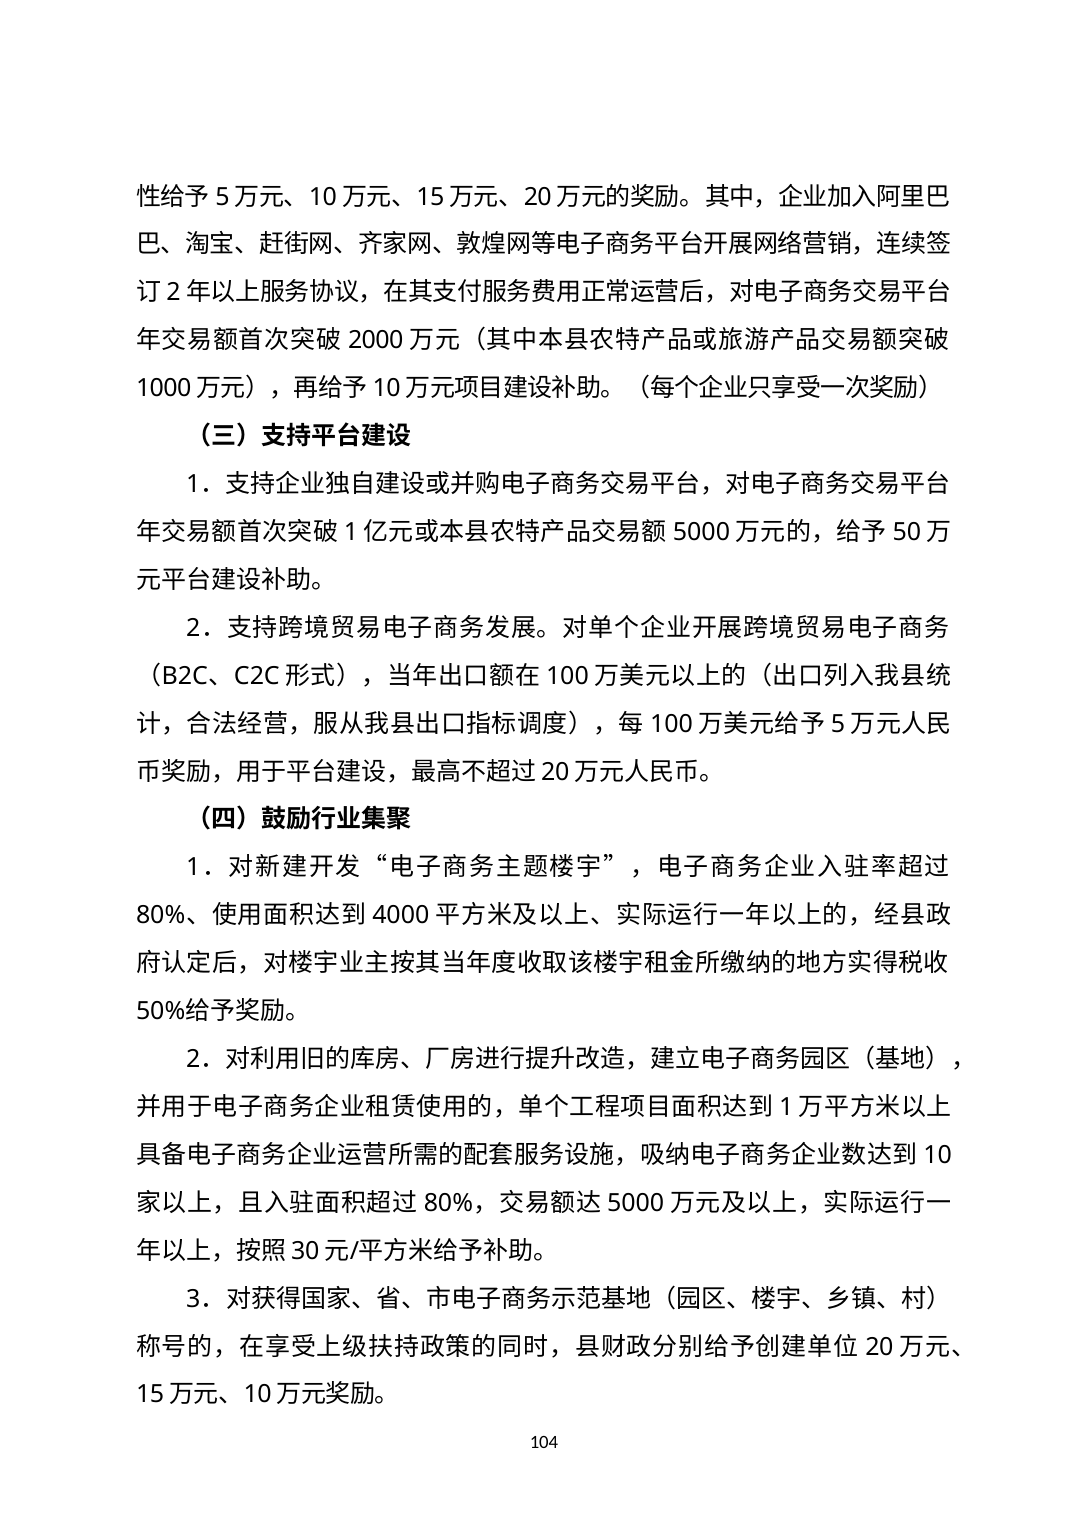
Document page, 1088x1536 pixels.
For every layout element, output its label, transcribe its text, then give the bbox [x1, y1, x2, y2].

text 3．对获得国家、省、市电子商务示范基地（园区、楼宇、乡镇、村）称号的，在享受上级扶持政策的同时，县财政分别给予创建单位20万元、15万元、10万元奖励。 [136, 1269, 952, 1412]
text 1．支持企业独自建设或并购电子商务交易平台，对电子商务交易平台年交易额首次突破1亿元或本县农特产品交易额5000万元的，给予50万元平台建设补助。 [136, 454, 952, 598]
text 2．对利用旧的库房、厂房进行提升改造，建立电子商务园区（基地），并用于电子商务企业租赁使用的，单个工程项目面积达到1万平方米以上，具备电子商务企业运营所需的配套服务设施，吸纳电子商务企业数达到10家以上，且入驻面积超过80%，交易额达5000万元及以上，实际运行一年以上，按照30元/平方米给予补助。 [136, 1029, 952, 1269]
text 1．对新建开发“电子商务主题楼宇”，电子商务企业入驻率超过80%、使用面积达到4000平方米及以上、实际运行一年以上的，经县政府认定后，对楼宇业主按其当年度收取该楼宇租金所缴纳的地方实得税收50%给予奖励。 [136, 837, 952, 1029]
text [136, 167, 952, 406]
text （四）鼓励行业集聚 [136, 789, 952, 837]
text （三）支持平台建设 [136, 406, 952, 454]
text 2．支持跨境贸易电子商务发展。对单个企业开展跨境贸易电子商务（B2C、C2C形式），当年出口额在100万美元以上的（出口列入我县统计，合法经营，服从我县出口指标调度），每100万美元给予5万元人民币奖励，用于平台建设，最高不超过20万元人民币。 [136, 598, 952, 789]
